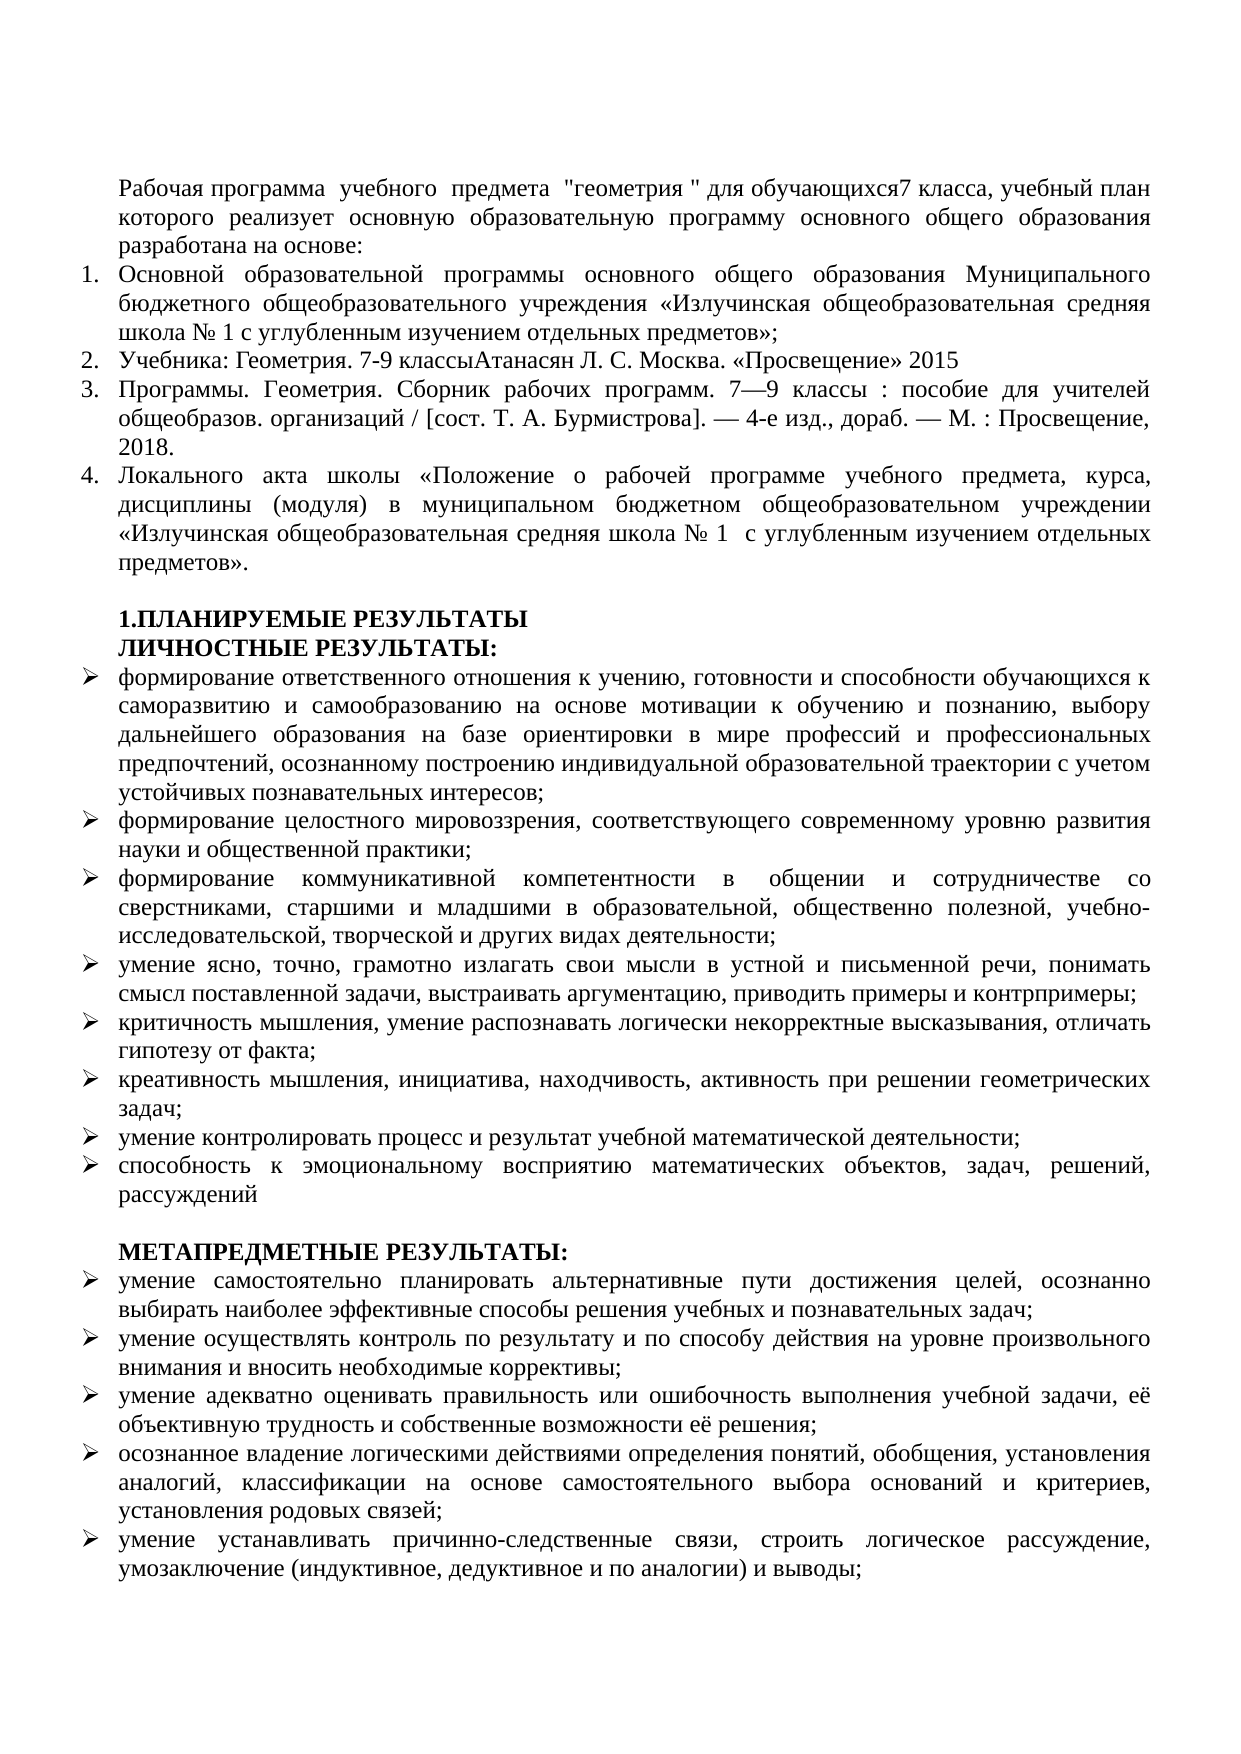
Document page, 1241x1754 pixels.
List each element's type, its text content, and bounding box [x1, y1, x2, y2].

list умение осуществлять контроль по результату и по способу действия на уровне произвольного внимания и вносить необходимые коррективы; [81, 1323, 1152, 1381]
list формирование целостного мировоззрения, соответствующего современному уровню развития науки и общественной практики; [81, 806, 1152, 863]
text 1.ПЛАНИРУЕМЫЕ РЕЗУЛЬТАТЫ [118, 604, 1152, 633]
list критичность мышления, умение распознавать логически некорректные высказывания, отличать гипотезу от факта; [81, 1007, 1152, 1064]
list умение адекватно оценивать правильность или ошибочность выполнения учебной задачи, её объективную трудность и собственные возможности её решения; [81, 1381, 1152, 1438]
list умение самостоятельно планировать альтернативные пути достижения целей, осознанно выбирать наиболее эффективные способы решения учебных и познавательных задач; [81, 1266, 1152, 1323]
list умение контролировать процесс и результат учебной математической деятельности; [81, 1122, 1152, 1151]
list Учебника: Геометрия. 7-9 классыАтанасян Л. С. Москва. «Просвещение» 2015 [81, 346, 1152, 374]
text Рабочая программа учебного предмета "геометрия " для обучающихся7 класса, учебный план которого реализует основную образовательную программу основного общего образования разработана на основе: [118, 173, 1152, 259]
list Программы. Геометрия. Сборник рабочих программ. 7—9 классы : пособие для учителей общеобразов. организаций / [сост. Т. А. Бурмистрова]. — 4-е изд., дораб. — М. : Просвещение, 2018. [81, 374, 1152, 461]
list Локального акта школы «Положение о рабочей программе учебного предмета, курса, дисциплины (модуля) в муниципальном бюджетном общеобразовательном учреждении «Излучинская общеобразовательная средняя школа № 1 с углубленным изучением отдельных предметов». [81, 461, 1152, 576]
list креативность мышления, инициатива, находчивость, активность при решении геометрических задач; [81, 1064, 1152, 1122]
list формирование ответственного отношения к учению, готовности и способности обучающихся к саморазвитию и самообразованию на основе мотивации к обучению и познанию, выбору дальнейшего образования на базе ориентировки в мире профессий и профессиональных предпочтений, осознанному построению индивидуальной образовательной траектории с учетом устойчивых познавательных интересов; [81, 662, 1152, 806]
list умение устанавливать причинно-следственные связи, строить логическое рассуждение, умозаключение (индуктивное, дедуктивное и по аналогии) и выводы; [81, 1524, 1152, 1582]
list способность к эмоциональному восприятию математических объектов, задач, решений, рассуждений [81, 1151, 1152, 1208]
list осознанное владение логическими действиями определения понятий, обобщения, установления аналогий, классификации на основе самостоятельного выбора оснований и критериев, установления родовых связей; [81, 1438, 1152, 1524]
list формирование коммуникативной компетентности в общении и сотрудничестве со сверстниками, старшими и младшими в образовательной, общественно полезной, учебно-исследовательской, творческой и других видах деятельности; [81, 863, 1152, 949]
list умение ясно, точно, грамотно излагать свои мысли в устной и письменной речи, понимать смысл поставленной задачи, выстраивать аргументацию, приводить примеры и контрпримеры; [81, 949, 1152, 1007]
text МЕТАПРЕДМЕТНЫЕ РЕЗУЛЬТАТЫ: [118, 1237, 1152, 1266]
list Основной образовательной программы основного общего образования Муниципального бюджетного общеобразовательного учреждения «Излучинская общеобразовательная средняя школа № 1 с углубленным изучением отдельных предметов»; [81, 259, 1152, 346]
text ЛИЧНОСТНЫЕ РЕЗУЛЬТАТЫ: [118, 633, 1152, 662]
